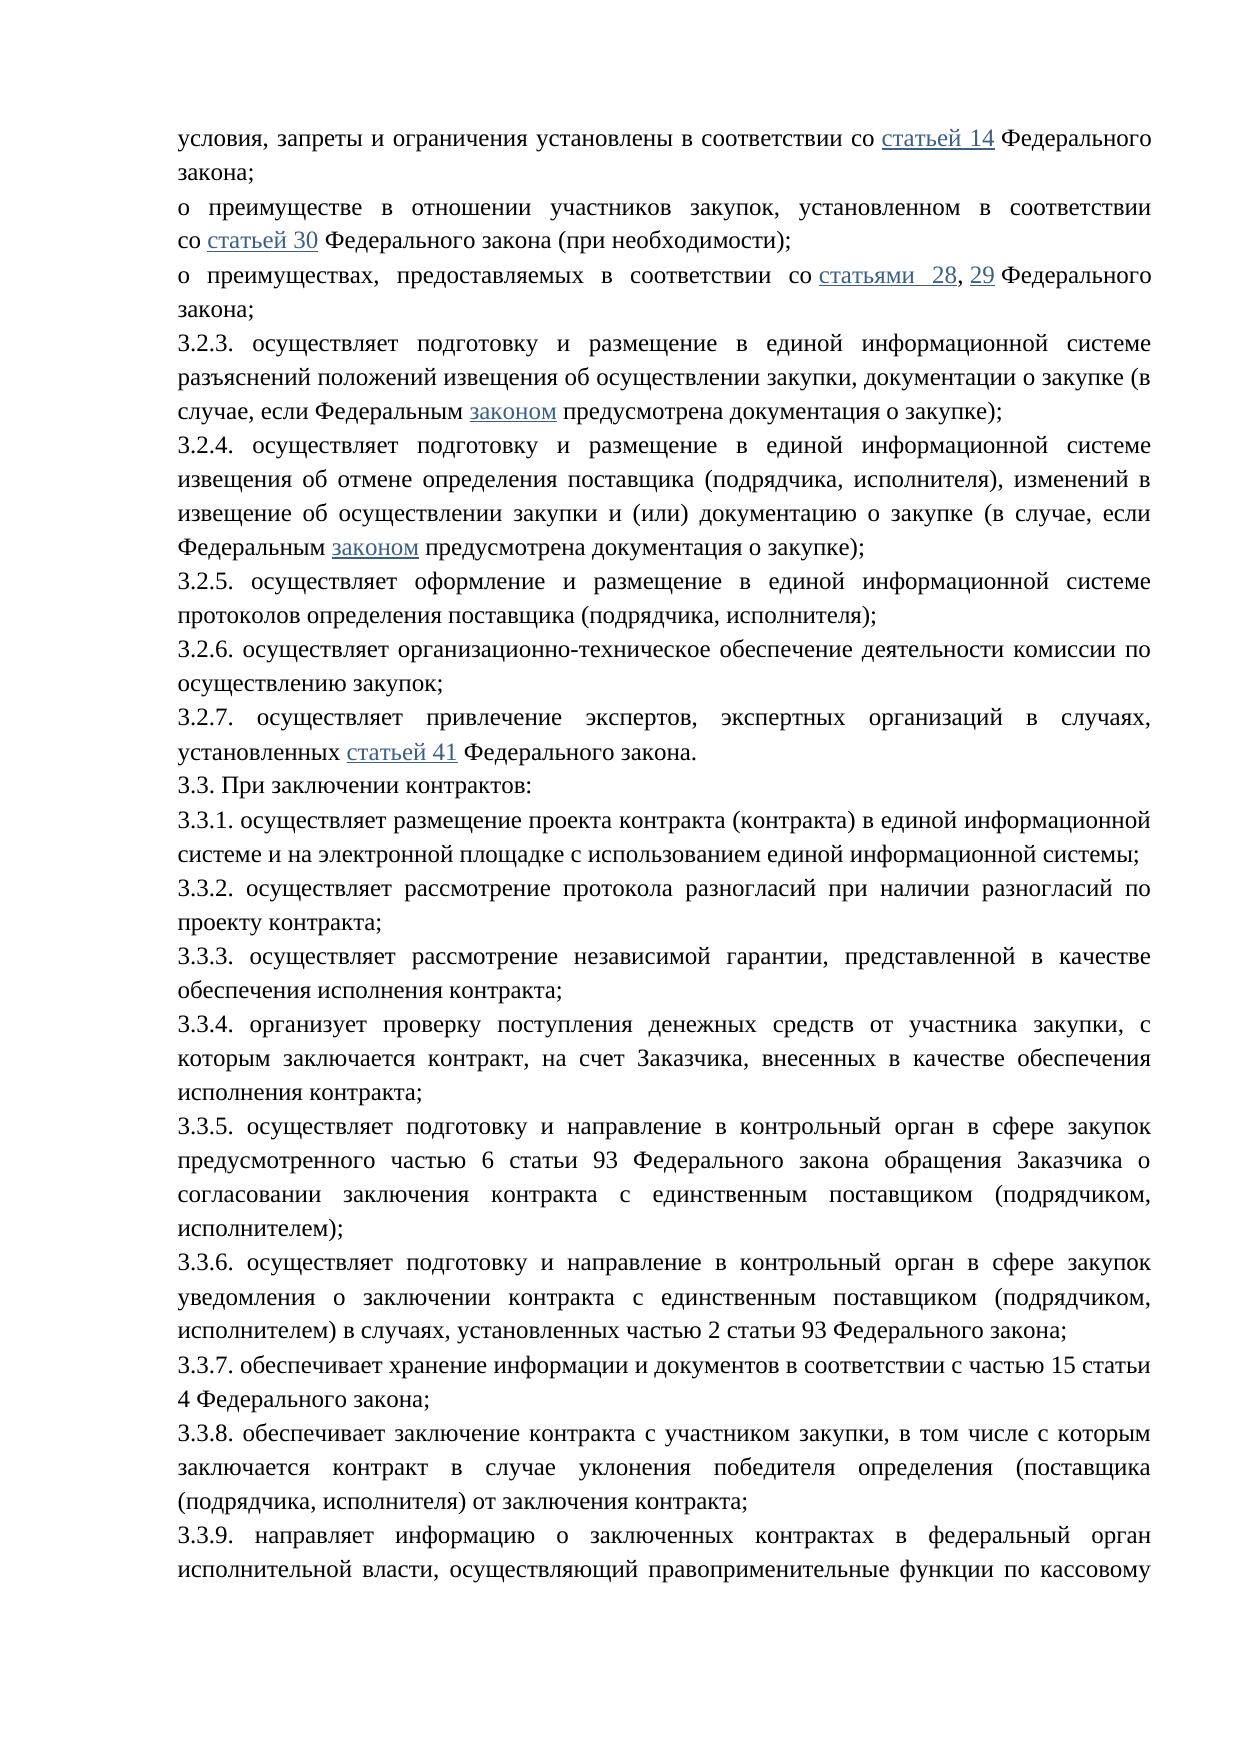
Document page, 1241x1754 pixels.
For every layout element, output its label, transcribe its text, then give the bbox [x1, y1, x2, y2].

text 3.2.7. осуществляет привлечение экспертов, экспертных организаций в случаях, установленных статьей 41 Федерального закона. [177, 697, 1152, 765]
text 3.3.7. обеспечивает хранение информации и документов в соответствии с частью 15 статьи 4 Федерального закона; [177, 1344, 1152, 1412]
text 3.2.4. осуществляет подготовку и размещение в единой информационной системе извещения об отмене определения поставщика (подрядчика, исполнителя), изменений в извещение об осуществлении закупки и (или) документацию о закупке (в случае, если Федеральным законом предусмотрена документация о закупке); [177, 425, 1152, 561]
text 3.2.3. осуществляет подготовку и размещение в единой информационной системе разъяснений положений извещения об осуществлении закупки, документации о закупке (в случае, если Федеральным законом предусмотрена документация о закупке); [177, 322, 1152, 425]
text 3.3.8. обеспечивает заключение контракта с участником закупки, в том числе с которым заключается контракт в случае уклонения победителя определения (поставщика (подрядчика, исполнителя) от заключения контракта; [177, 1412, 1152, 1515]
text 3.3.3. осуществляет рассмотрение независимой гарантии, представленной в качестве обеспечения исполнения контракта; [177, 936, 1152, 1004]
text 3.3.5. осуществляет подготовку и направление в контрольный орган в сфере закупок предусмотренного частью 6 статьи 93 Федерального закона обращения Заказчика о согласовании заключения контракта с единственным поставщиком (подрядчиком, исполнителем); [177, 1106, 1152, 1242]
text 3.3. При заключении контрактов: [177, 765, 1152, 799]
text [177, 1515, 1152, 1583]
text о преимуществе в отношении участников закупок, установленном в соответствии со статьей 30 Федерального закона (при необходимости); [177, 186, 1152, 254]
text 3.2.6. осуществляет организационно-техническое обеспечение деятельности комиссии по осуществлению закупок; [177, 629, 1152, 697]
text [177, 118, 1152, 186]
text о преимуществах, предоставляемых в соответствии со статьями 28, 29 Федерального закона; [177, 254, 1152, 322]
text 3.3.4. организует проверку поступления денежных средств от участника закупки, с которым заключается контракт, на счет Заказчика, внесенных в качестве обеспечения исполнения контракта; [177, 1004, 1152, 1106]
text 3.2.5. осуществляет оформление и размещение в единой информационной системе протоколов определения поставщика (подрядчика, исполнителя); [177, 561, 1152, 629]
text 3.3.1. осуществляет размещение проекта контракта (контракта) в единой информационной системе и на электронной площадке с использованием единой информационной системы; [177, 799, 1152, 867]
text 3.3.2. осуществляет рассмотрение протокола разногласий при наличии разногласий по проекту контракта; [177, 867, 1152, 936]
text 3.3.6. осуществляет подготовку и направление в контрольный орган в сфере закупок уведомления о заключении контракта с единственным поставщиком (подрядчиком, исполнителем) в случаях, установленных частью 2 статьи 93 Федерального закона; [177, 1242, 1152, 1344]
